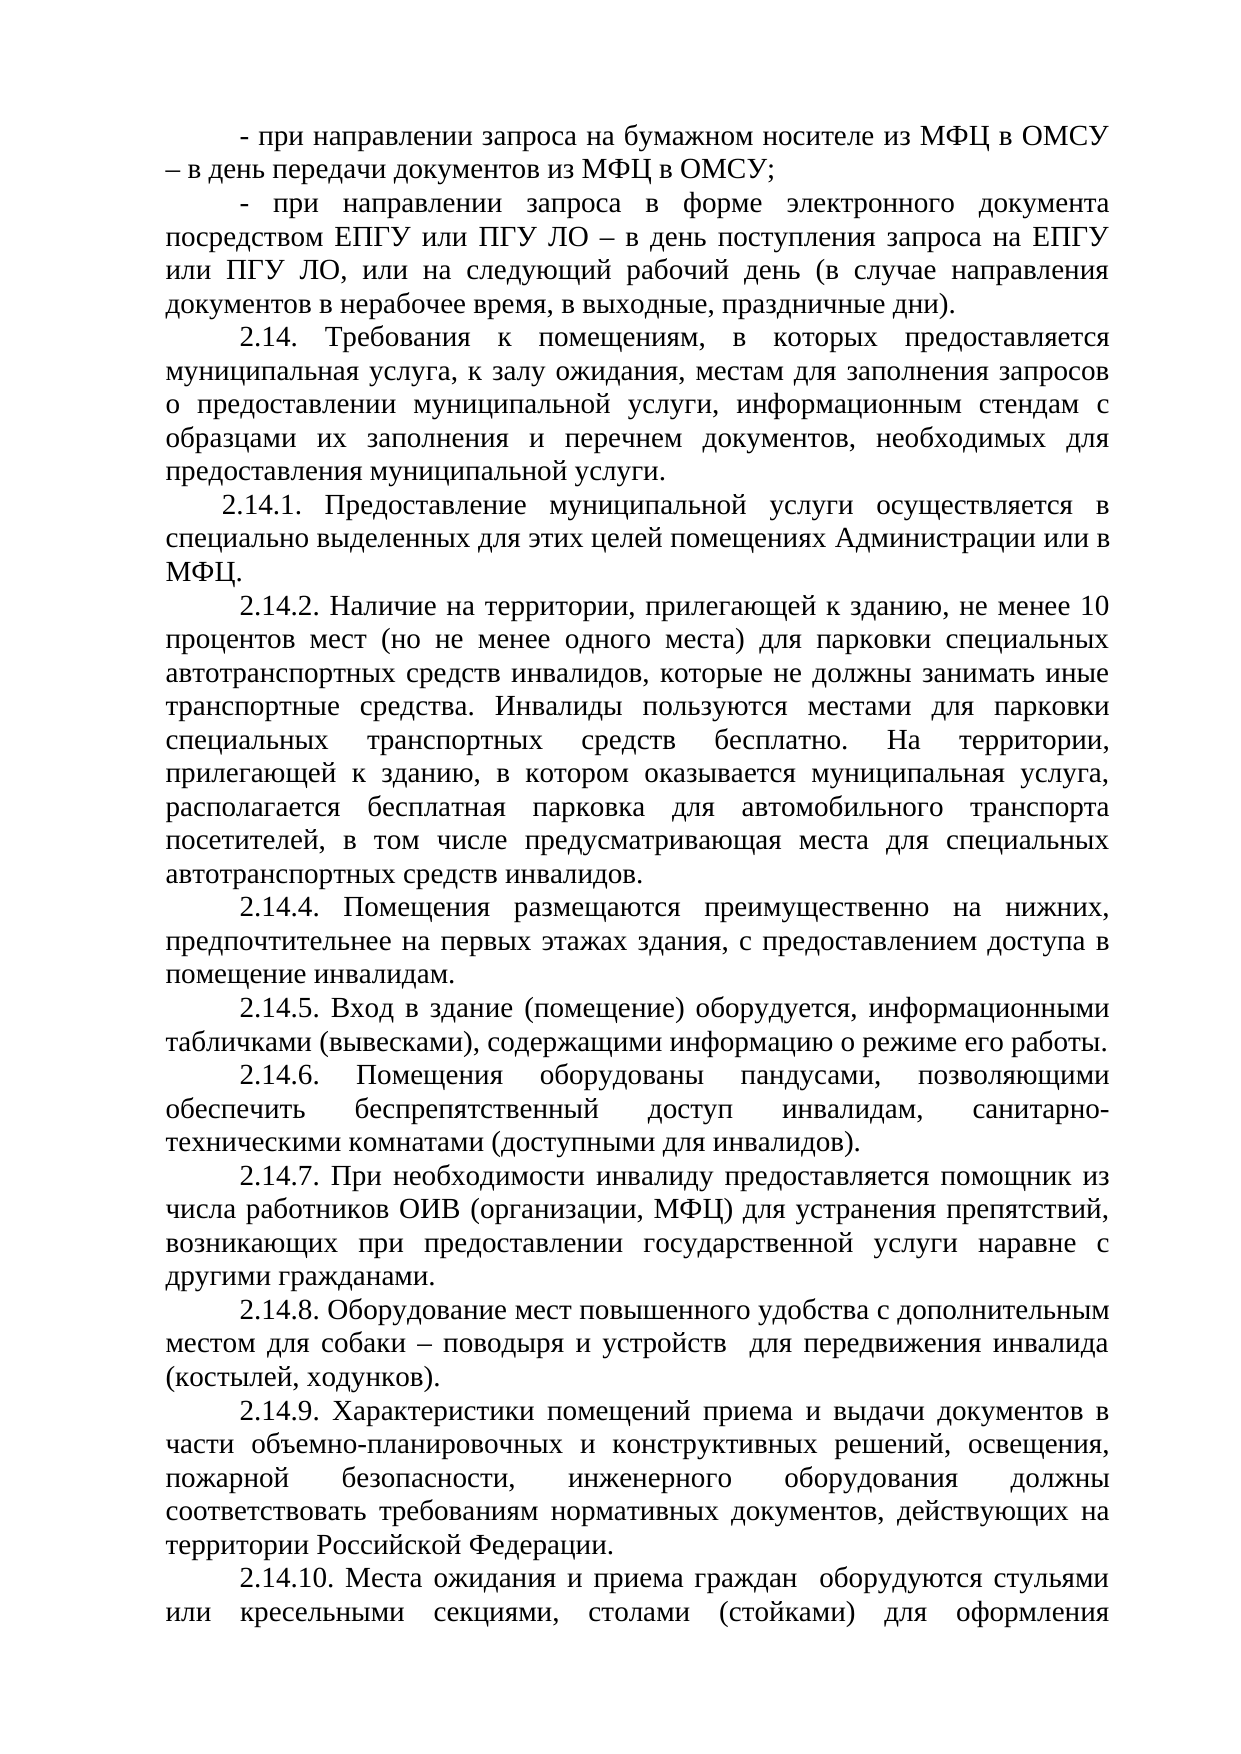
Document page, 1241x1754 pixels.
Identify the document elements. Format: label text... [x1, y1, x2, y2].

text 2.14.7. При необходимости инвалиду предоставляется помощник из числа работников ОИВ (организации, МФЦ) для устранения препятствий, возникающих при предоставлении государственной услуги наравне с другими гражданами. [165, 1158, 1110, 1292]
text 2.14.2. Наличие на территории, прилегающей к зданию, не менее 10 процентов мест (но не менее одного места) для парковки специальных автотранспортных средств инвалидов, которые не должны занимать иные транспортные средства. Инвалиды пользуются местами для парковки специальных транспортных средств бесплатно. На территории, прилегающей к зданию, в котором оказывается муниципальная услуга, располагается бесплатная парковка для автомобильного транспорта посетителей, в том числе предусматривающая места для специальных автотранспортных средств инвалидов. [165, 588, 1110, 889]
text 2.14.8. Оборудование мест повышенного удобства с дополнительным местом для собаки – поводыря и устройств для передвижения инвалида (костылей, ходунков). [165, 1292, 1110, 1393]
text 2.14. Требования к помещениям, в которых предоставляется муниципальная услуга, к залу ожидания, местам для заполнения запросов о предоставлении муниципальной услуги, информационным стендам с образцами их заполнения и перечнем документов, необходимых для предоставления муниципальной услуги. [165, 319, 1110, 487]
text 2.14.6. Помещения оборудованы пандусами, позволяющими обеспечить беспрепятственный доступ инвалидам, санитарно-техническими комнатами (доступными для инвалидов). [165, 1057, 1110, 1158]
text 2.14.4. Помещения размещаются преимущественно на нижних, предпочтительнее на первых этажах здания, с предоставлением доступа в помещение инвалидам. [165, 889, 1110, 990]
text - при направлении запроса на бумажном носителе из МФЦ в ОМСУ – в день передачи документов из МФЦ в ОМСУ; [165, 118, 1110, 185]
text 2.14.5. Вход в здание (помещение) оборудуется, информационными табличками (вывесками), содержащими информацию о режиме его работы. [165, 990, 1110, 1057]
text 2.14.9. Характеристики помещений приема и выдачи документов в части объемно-планировочных и конструктивных решений, освещения, пожарной безопасности, инженерного оборудования должны соответствовать требованиям нормативных документов, действующих на территории Российской Федерации. [165, 1393, 1110, 1560]
text 2.14.1. Предоставление муниципальной услуги осуществляется в специально выделенных для этих целей помещениях Администрации или в МФЦ. [165, 487, 1110, 588]
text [165, 1560, 1110, 1627]
text - при направлении запроса в форме электронного документа посредством ЕПГУ или ПГУ ЛО – в день поступления запроса на ЕПГУ или ПГУ ЛО, или на следующий рабочий день (в случае направления документов в нерабочее время, в выходные, праздничные дни). [165, 185, 1110, 319]
